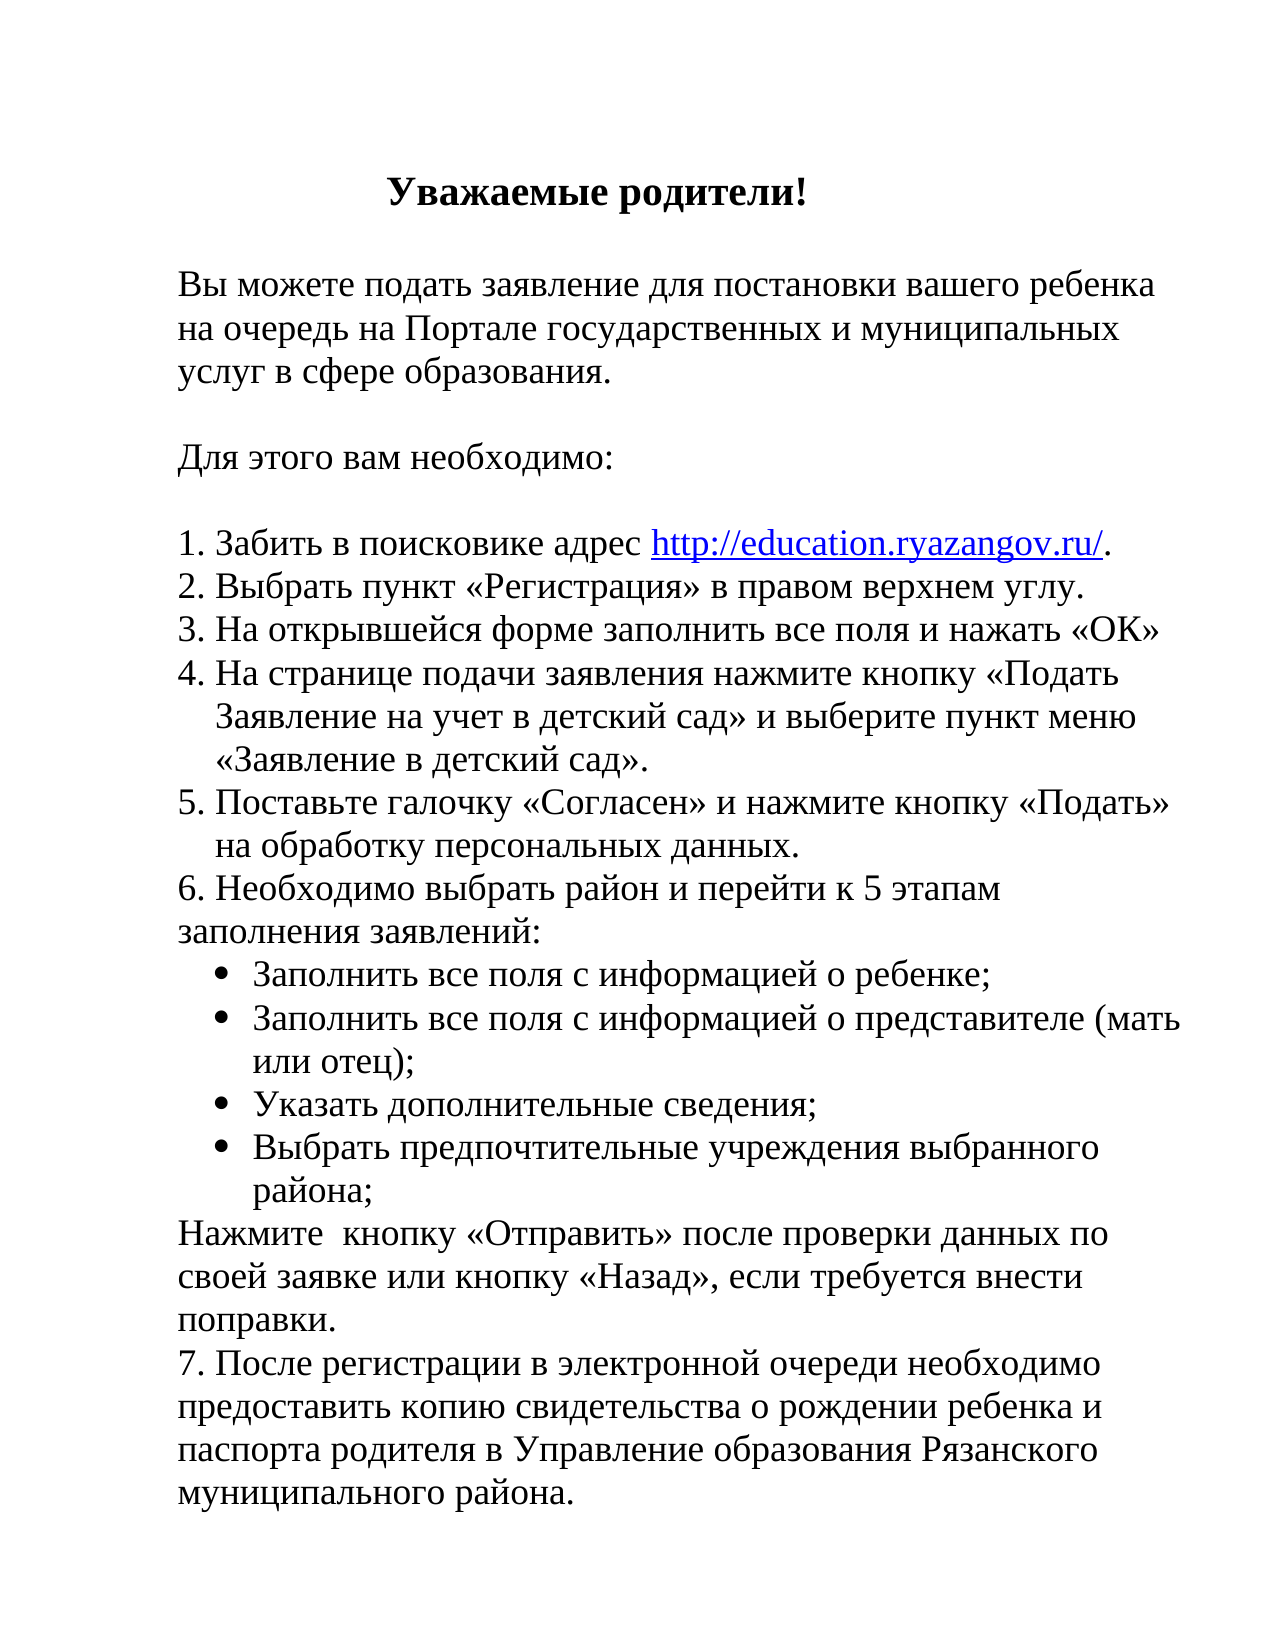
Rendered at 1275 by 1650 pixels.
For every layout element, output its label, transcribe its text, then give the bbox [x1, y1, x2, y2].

text 5. Поставьте галочку «Согласен» и нажмите кнопку «Подать» [177, 779, 1186, 822]
text Заявление на учет в детский сад» и выберите пункт меню [177, 693, 1186, 736]
text 3. На открывшейся форме заполнить все поля и нажать «ОК» [177, 607, 1186, 650]
text на обработку персональных данных. [177, 822, 1186, 866]
text Для этого вам необходимо: [177, 434, 1186, 477]
text 1. Забить в поисковике адрес http://education.ryazangov.ru/. [177, 521, 1186, 564]
text 2. Выбрать пункт «Регистрация» в правом верхнем углу. [177, 564, 1186, 607]
list Заполнить все поля с информацией о представителе (мать или отец); [215, 995, 1186, 1081]
list Заполнить все поля с информацией о ребенке; [215, 952, 1186, 995]
text 4. На странице подачи заявления нажмите кнопку «Подать [177, 650, 1186, 693]
text Нажмите кнопку «Отправить» после проверки данных по своей заявке или кнопку «Назад», если требуется внести поправки. [177, 1211, 1186, 1340]
list Выбрать предпочтительные учреждения выбранного района; [215, 1124, 1186, 1211]
text «Заявление в детский сад». [177, 736, 1186, 779]
list Указать дополнительные сведения; [215, 1081, 1186, 1124]
text 6. Необходимо выбрать район и перейти к 5 этапам заполнения заявлений: [177, 866, 1186, 952]
text 7. После регистрации в электронной очереди необходимо предоставить копию свидетельства о рождении ребенка и паспорта родителя в Управление образования Рязанского муниципального района. [177, 1340, 1186, 1512]
text Уважаемые родители! [177, 166, 1186, 214]
text Вы можете подать заявление для постановки вашего ребенка на очередь на Портале государственных и муниципальных услуг в сфере образования. [177, 262, 1186, 391]
